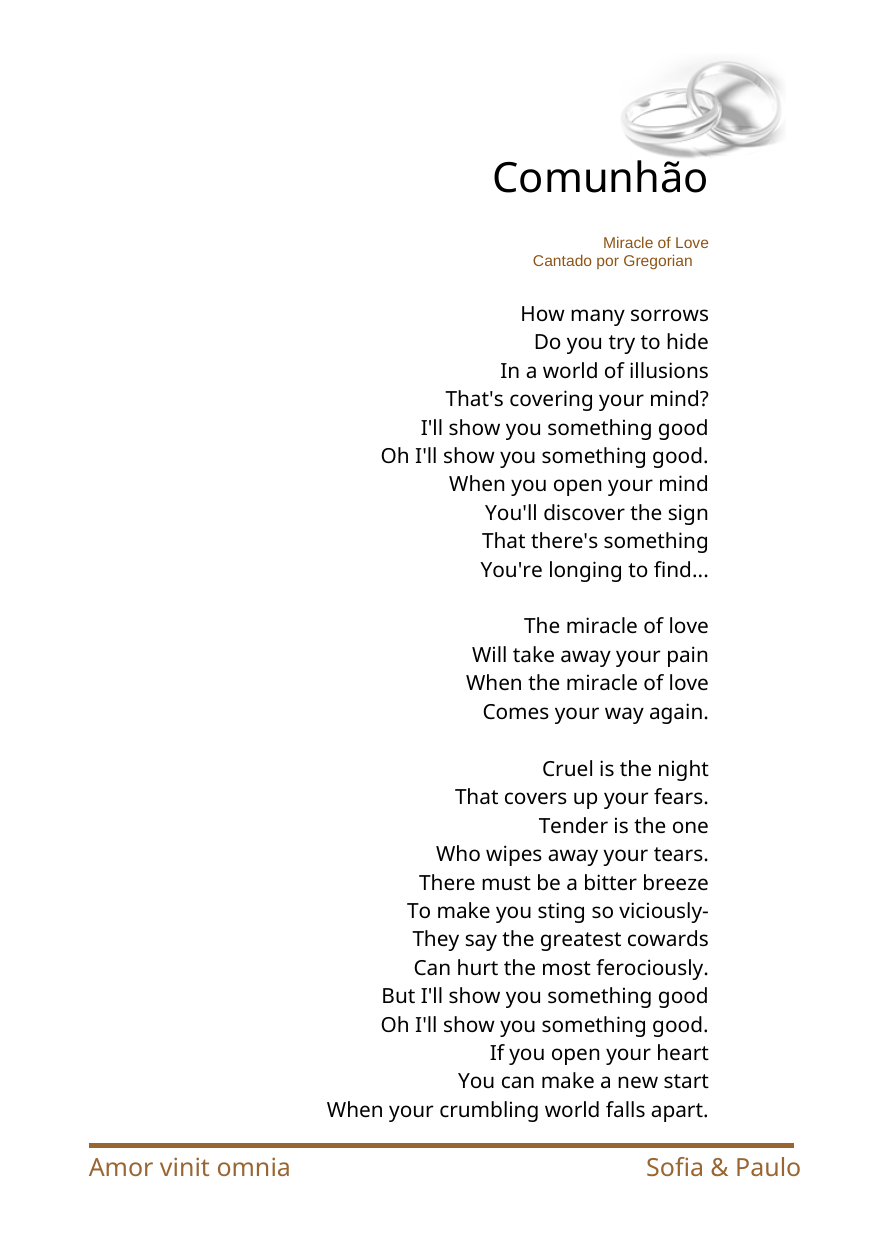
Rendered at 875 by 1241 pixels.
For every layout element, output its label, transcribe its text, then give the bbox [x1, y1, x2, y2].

text Cantado por Gregorian [472, 252, 709, 270]
text Comunhão [177, 148, 709, 204]
text Miracle of Love [546, 234, 709, 252]
text How many sorrows Do you try to hide In a world of illusions That's covering your mind? I'll show you something good Oh I'll show you something good. When you open your mind You'll discover the sign That there's something You're longing to find... The miracle of love Will take away your pain When the miracle of love Comes your way again. Cruel is the night That covers up your fears. Tender is the one Who wipes away your tears. There must be a bitter breeze To make you sting so viciously- They say the greatest cowards Can hurt the most ferociously. But I'll show you something good Oh I'll show you something good. If you open your heart You can make a new start When your crumbling world falls apart. [177, 299, 709, 1123]
picture [617, 53, 786, 164]
